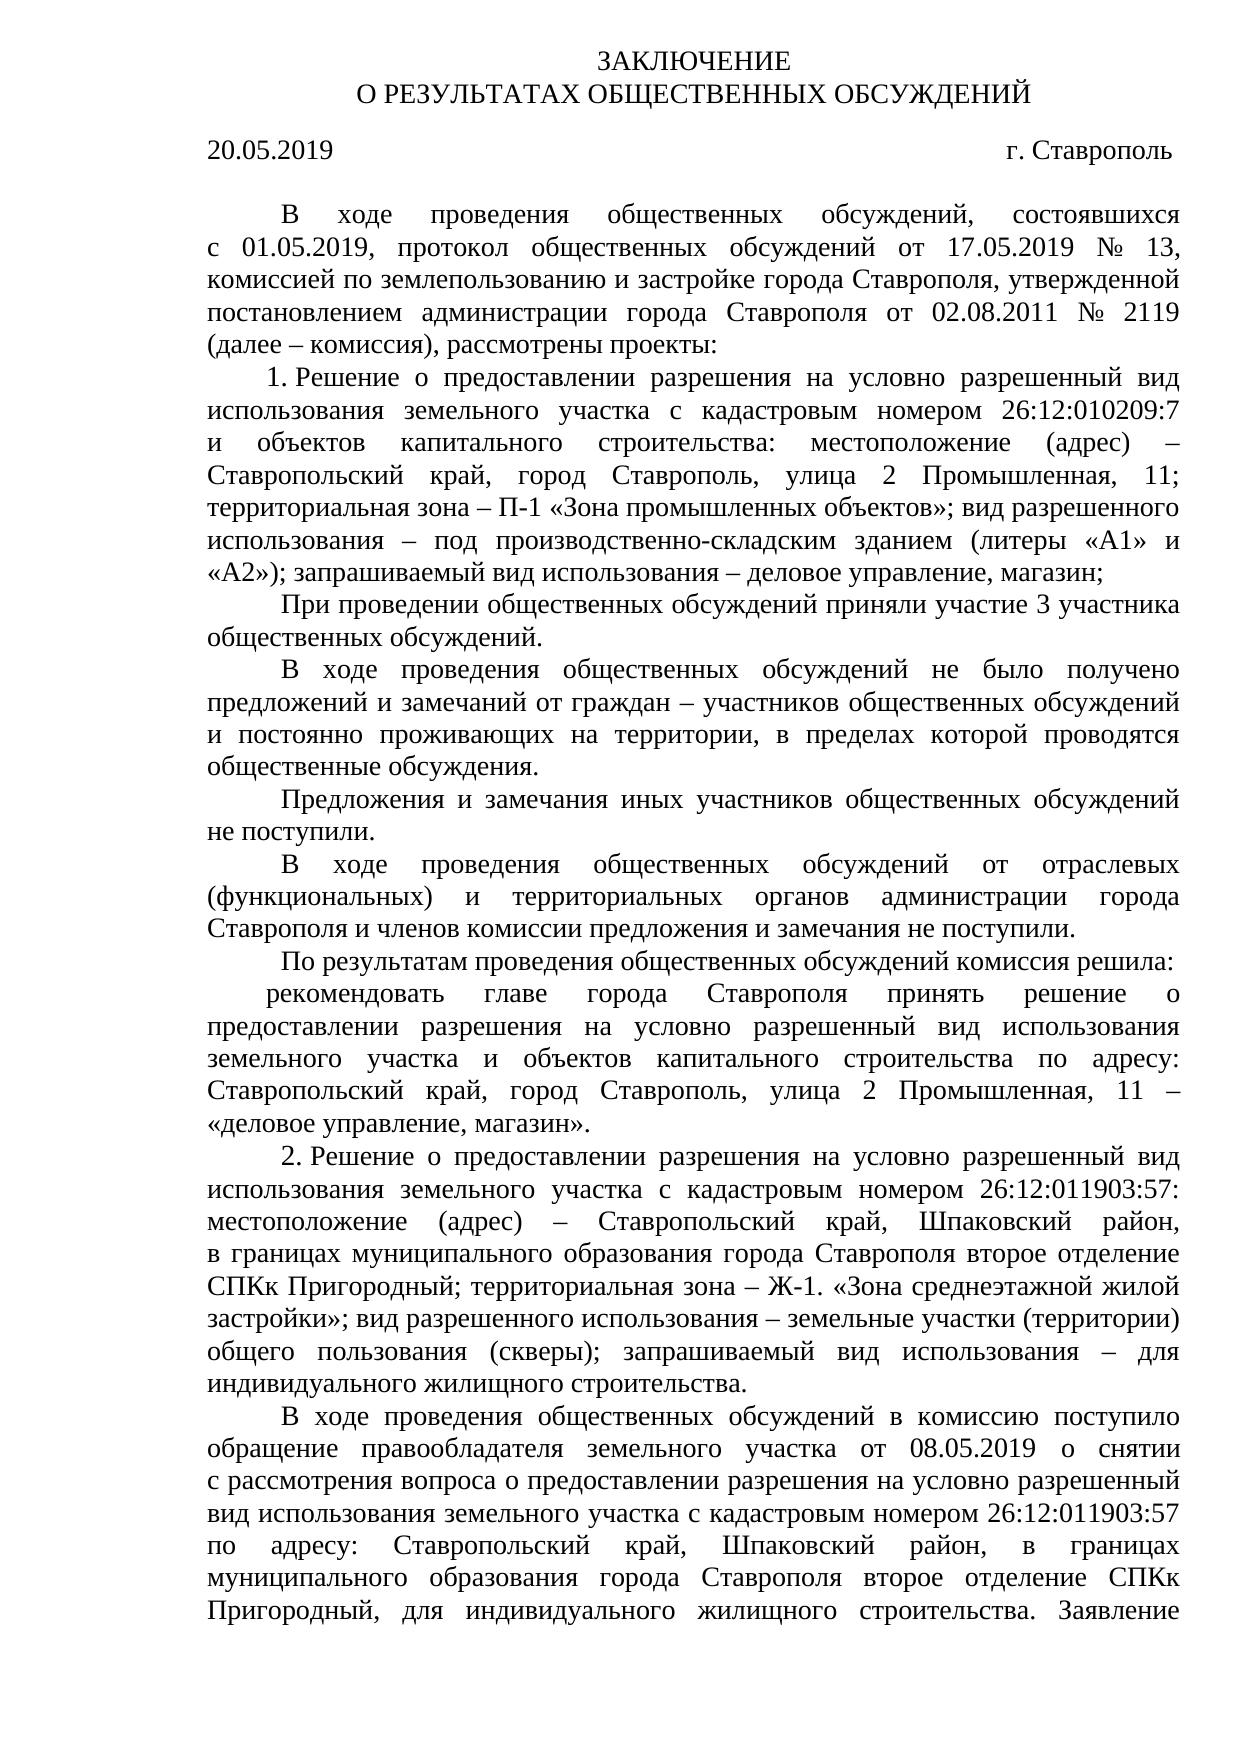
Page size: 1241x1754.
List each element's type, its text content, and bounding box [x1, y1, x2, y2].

text 20.05.2019 г. Ставрополь [207, 133, 1181, 165]
text ЗАКЛЮЧЕНИЕ [207, 44, 1181, 77]
text В ходе проведения общественных обсуждений не было получено предложений и замечаний от граждан – участников общественных обсуждений и постоянно проживающих на территории, в пределах которой проводятся общественные обсуждения. [207, 652, 1181, 782]
list Решение о предоставлении разрешения на условно разрешенный вид использования земельного участка с кадастровым номером 26:12:010209:7 и объектов капитального строительства: местоположение (адрес) – Ставропольский край, город Ставрополь, улица 2 Промышленная, 11; территориальная зона – П-1 «Зона промышленных объектов»; вид разрешенного использования – под производственно-складским зданием (литеры «А1» и «А2»); запрашиваемый вид использования – деловое управление, магазин; [207, 359, 1181, 587]
text рекомендовать главе города Ставрополя принять решение о предоставлении разрешения на условно разрешенный вид использования земельного участка и объектов капитального строительства по адресу: Ставропольский край, город Ставрополь, улица 2 Промышленная, 11 – «деловое управление, магазин». [207, 976, 1181, 1138]
text В ходе проведения общественных обсуждений, состоявшихся с 01.05.2019, протокол общественных обсуждений от 17.05.2019 № 13, комиссией по землепользованию и застройке города Ставрополя, утвержденной постановлением администрации города Ставрополя от 02.08.2011 № 2119 (далее – комиссия), рассмотрены проекты: [207, 198, 1181, 359]
list В ходе проведения общественных обсуждений от отраслевых (функциональных) и территориальных органов администрации города Ставрополя и членов комиссии предложения и замечания не поступили. [207, 847, 1181, 944]
text О РЕЗУЛЬТАТАХ ОБЩЕСТВЕННЫХ ОБСУЖДЕНИЙ [207, 77, 1181, 109]
list По результатам проведения общественных обсуждений комиссия решила: [207, 944, 1181, 976]
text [207, 1398, 1181, 1625]
list Решение о предоставлении разрешения на условно разрешенный вид использования земельного участка с кадастровым номером 26:12:011903:57: местоположение (адрес) – Ставропольский край, Шпаковский район, в границах муниципального образования города Ставрополя второе отделение СПКк Пригородный; территориальная зона – Ж-1. «Зона среднеэтажной жилой застройки»; вид разрешенного использования – земельные участки (территории) общего пользования (скверы); запрашиваемый вид использования – для индивидуального жилищного строительства. [207, 1138, 1181, 1398]
list Предложения и замечания иных участников общественных обсуждений не поступили. [207, 782, 1181, 847]
text При проведении общественных обсуждений приняли участие 3 участника общественных обсуждений. [207, 587, 1181, 652]
